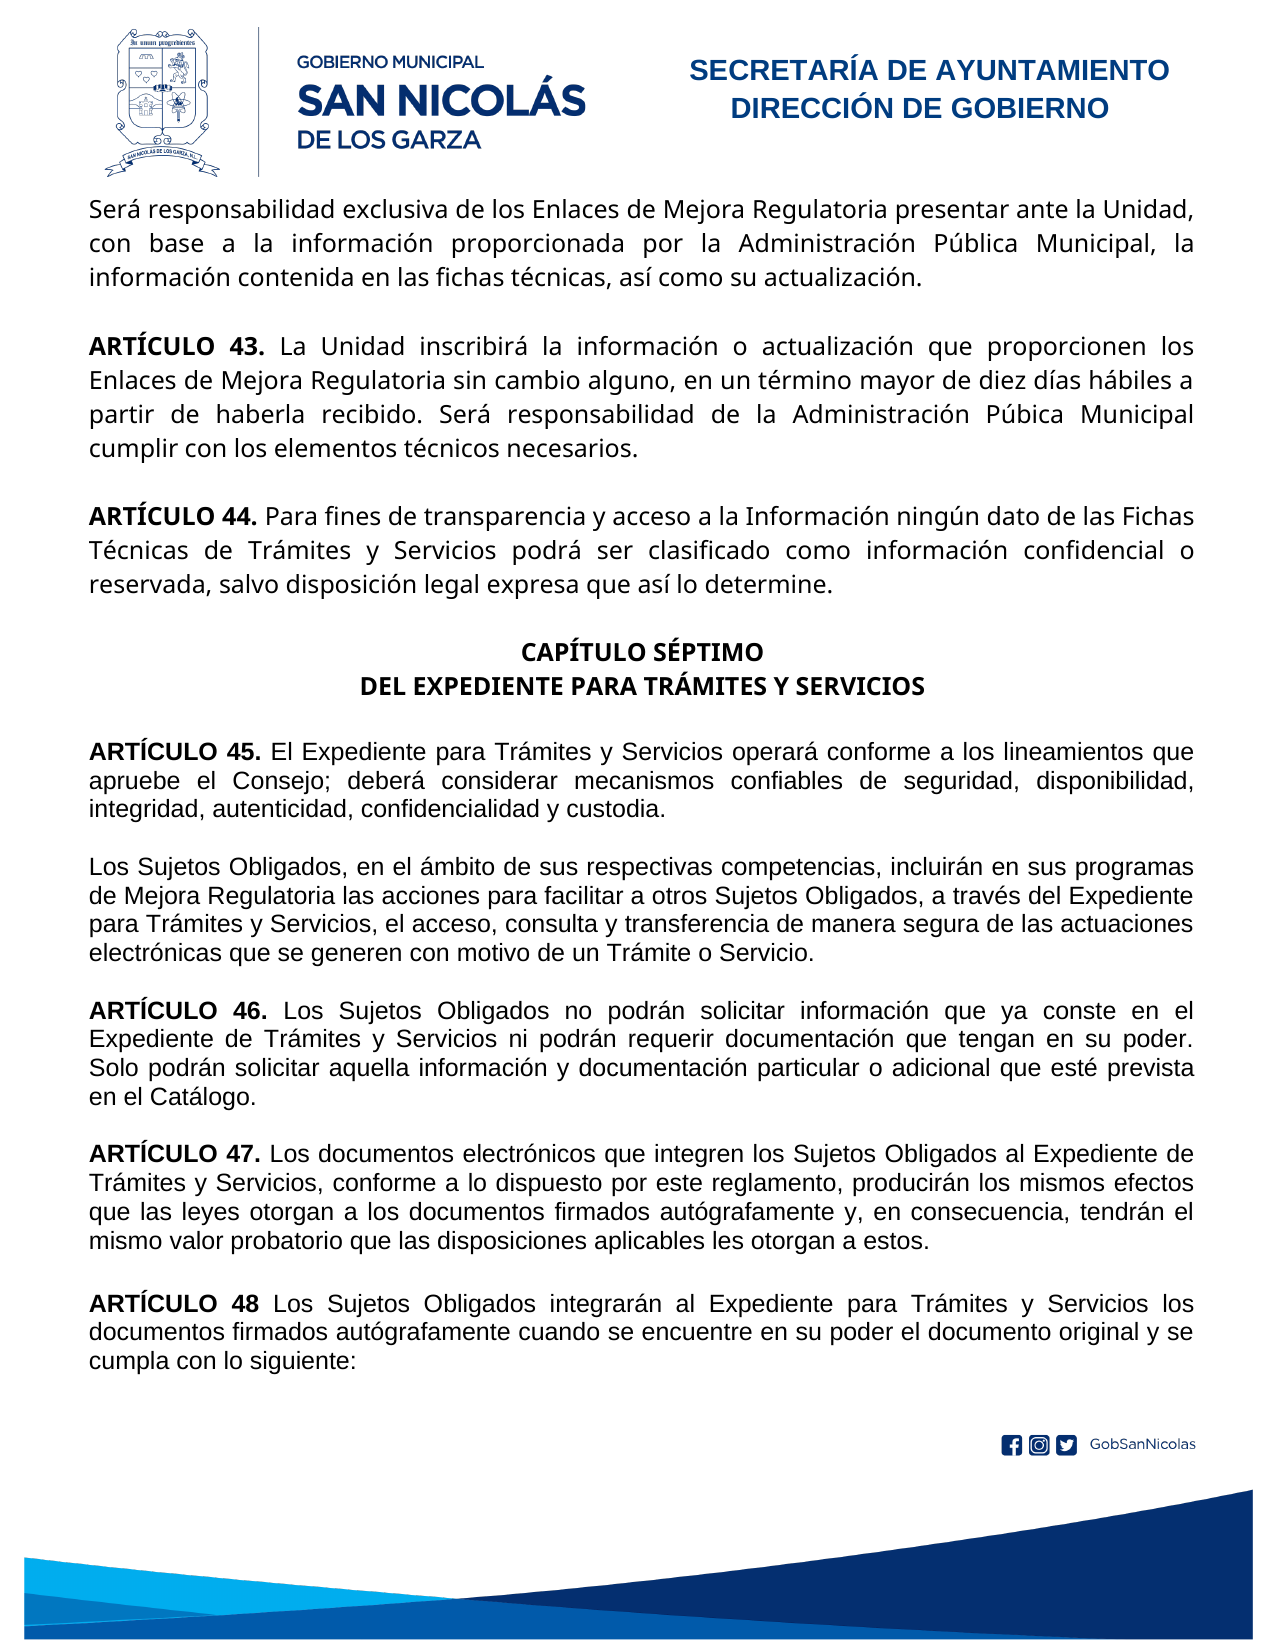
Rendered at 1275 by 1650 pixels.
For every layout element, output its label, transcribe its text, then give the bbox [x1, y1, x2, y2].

text Los Sujetos Obligados, en el ámbito de sus respectivas competencias, incluirán en sus programas de Mejora Regulatoria las acciones para facilitar a otros Sujetos Obligados, a través del Expediente para Trámites y Servicios, el acceso, consulta y transferencia de manera segura de las actuaciones electrónicas que se generen con motivo de un Trámite o Servicio. [89, 852, 1196, 967]
text ARTÍCULO 44. Para fines de transparencia y acceso a la Información ningún dato de las Fichas Técnicas de Trámites y Servicios podrá ser clasificado como información confidencial o reservada, salvo disposición legal expresa que así lo determine. [89, 498, 1196, 601]
text ARTÍCULO 46. Los Sujetos Obligados no podrán solicitar información que ya conste en el Expediente de Trámites y Servicios ni podrán requerir documentación que tengan en su poder. Solo podrán solicitar aquella información y documentación particular o adicional que esté prevista en el Catálogo. [89, 996, 1196, 1111]
text CAPÍTULO SÉPTIMO [89, 635, 1196, 669]
text ARTÍCULO 47. Los documentos electrónicos que integren los Sujetos Obligados al Expediente de Trámites y Servicios, conforme a lo dispuesto por este reglamento, producirán los mismos efectos que las leyes otorgan a los documentos firmados autógrafamente y, en consecuencia, tendrán el mismo valor probatorio que las disposiciones aplicables les otorgan a estos. [89, 1139, 1196, 1254]
text ARTÍCULO 48 Los Sujetos Obligados integrarán al Expediente para Trámites y Servicios los documentos firmados autógrafamente cuando se encuentre en su poder el documento original y se cumpla con lo siguiente: [89, 1288, 1196, 1375]
text ARTÍCULO 43. La Unidad inscribirá la información o actualización que proporcionen los Enlaces de Mejora Regulatoria sin cambio alguno, en un término mayor de diez días hábiles a partir de haberla recibido. Será responsabilidad de la Administración Púbica Municipal cumplir con los elementos técnicos necesarios. [89, 328, 1196, 464]
picture [87, 2, 615, 202]
text DEL EXPEDIENTE PARA TRÁMITES Y SERVICIOS [89, 669, 1196, 703]
text ARTÍCULO 45. El Expediente para Trámites y Servicios operará conforme a los lineamientos que apruebe el Consejo; deberá considerar mecanismos confiables de seguridad, disponibilidad, integridad, autenticidad, confidencialidad y custodia. [89, 737, 1196, 823]
picture [6, 1415, 1275, 1650]
text Será responsabilidad exclusiva de los Enlaces de Mejora Regulatoria presentar ante la Unidad, con base a la información proporcionada por la Administración Pública Municipal, la información contenida en las fichas técnicas, así como su actualización. [89, 192, 1196, 294]
